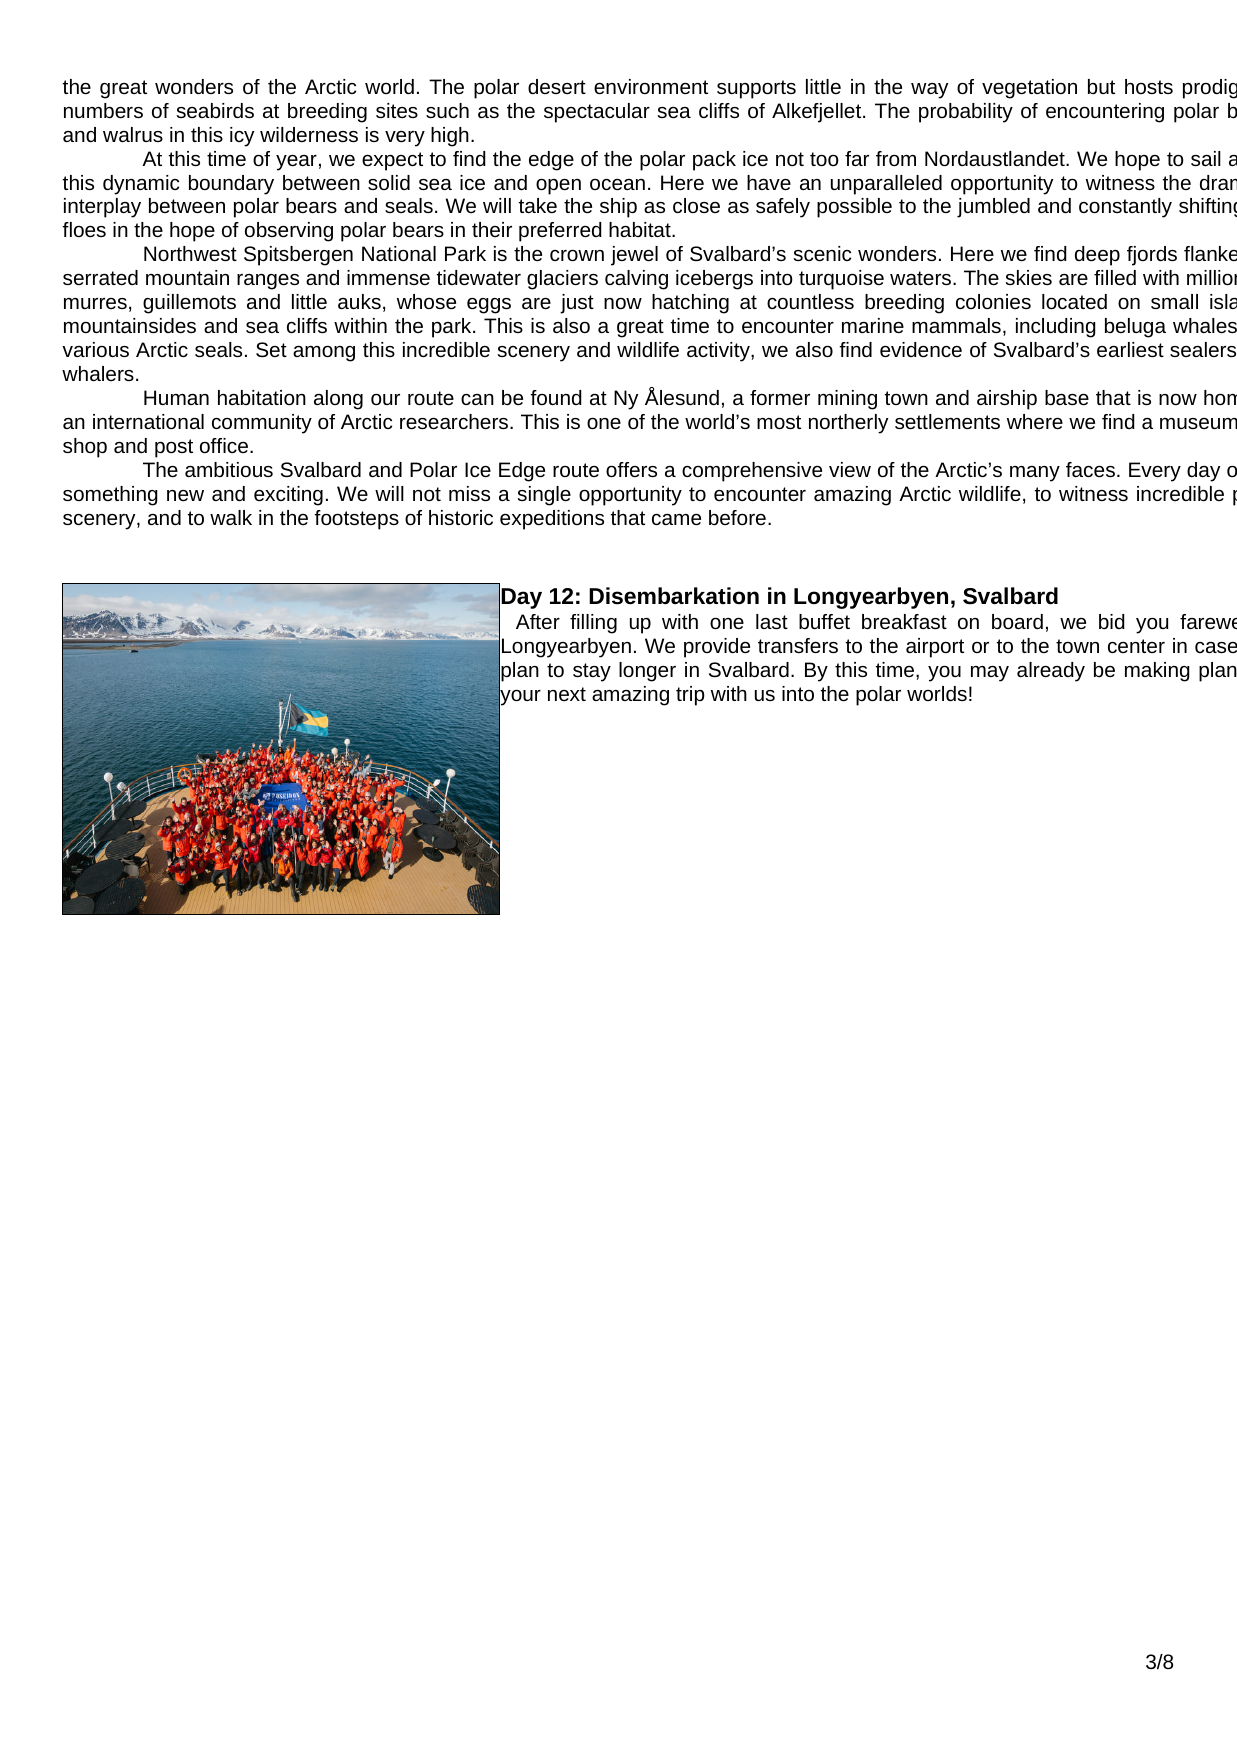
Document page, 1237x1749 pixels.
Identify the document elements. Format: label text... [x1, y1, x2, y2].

table_cell Day 12: Disembarkation in Longyearbyen, Svalbard After filling up with one last buffet breakfast on board, we bid you farewell in Longyearbyen. We provide transfers to the airport or to the town center in case you plan to stay longer in Svalbard. By this time, you may already be making plans for your next amazing trip with us into the polar worlds! [53, 573, 1236, 956]
picture [473, 787, 483, 793]
picture [63, 584, 499, 914]
picture [491, 790, 499, 798]
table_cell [53, 64, 1236, 571]
